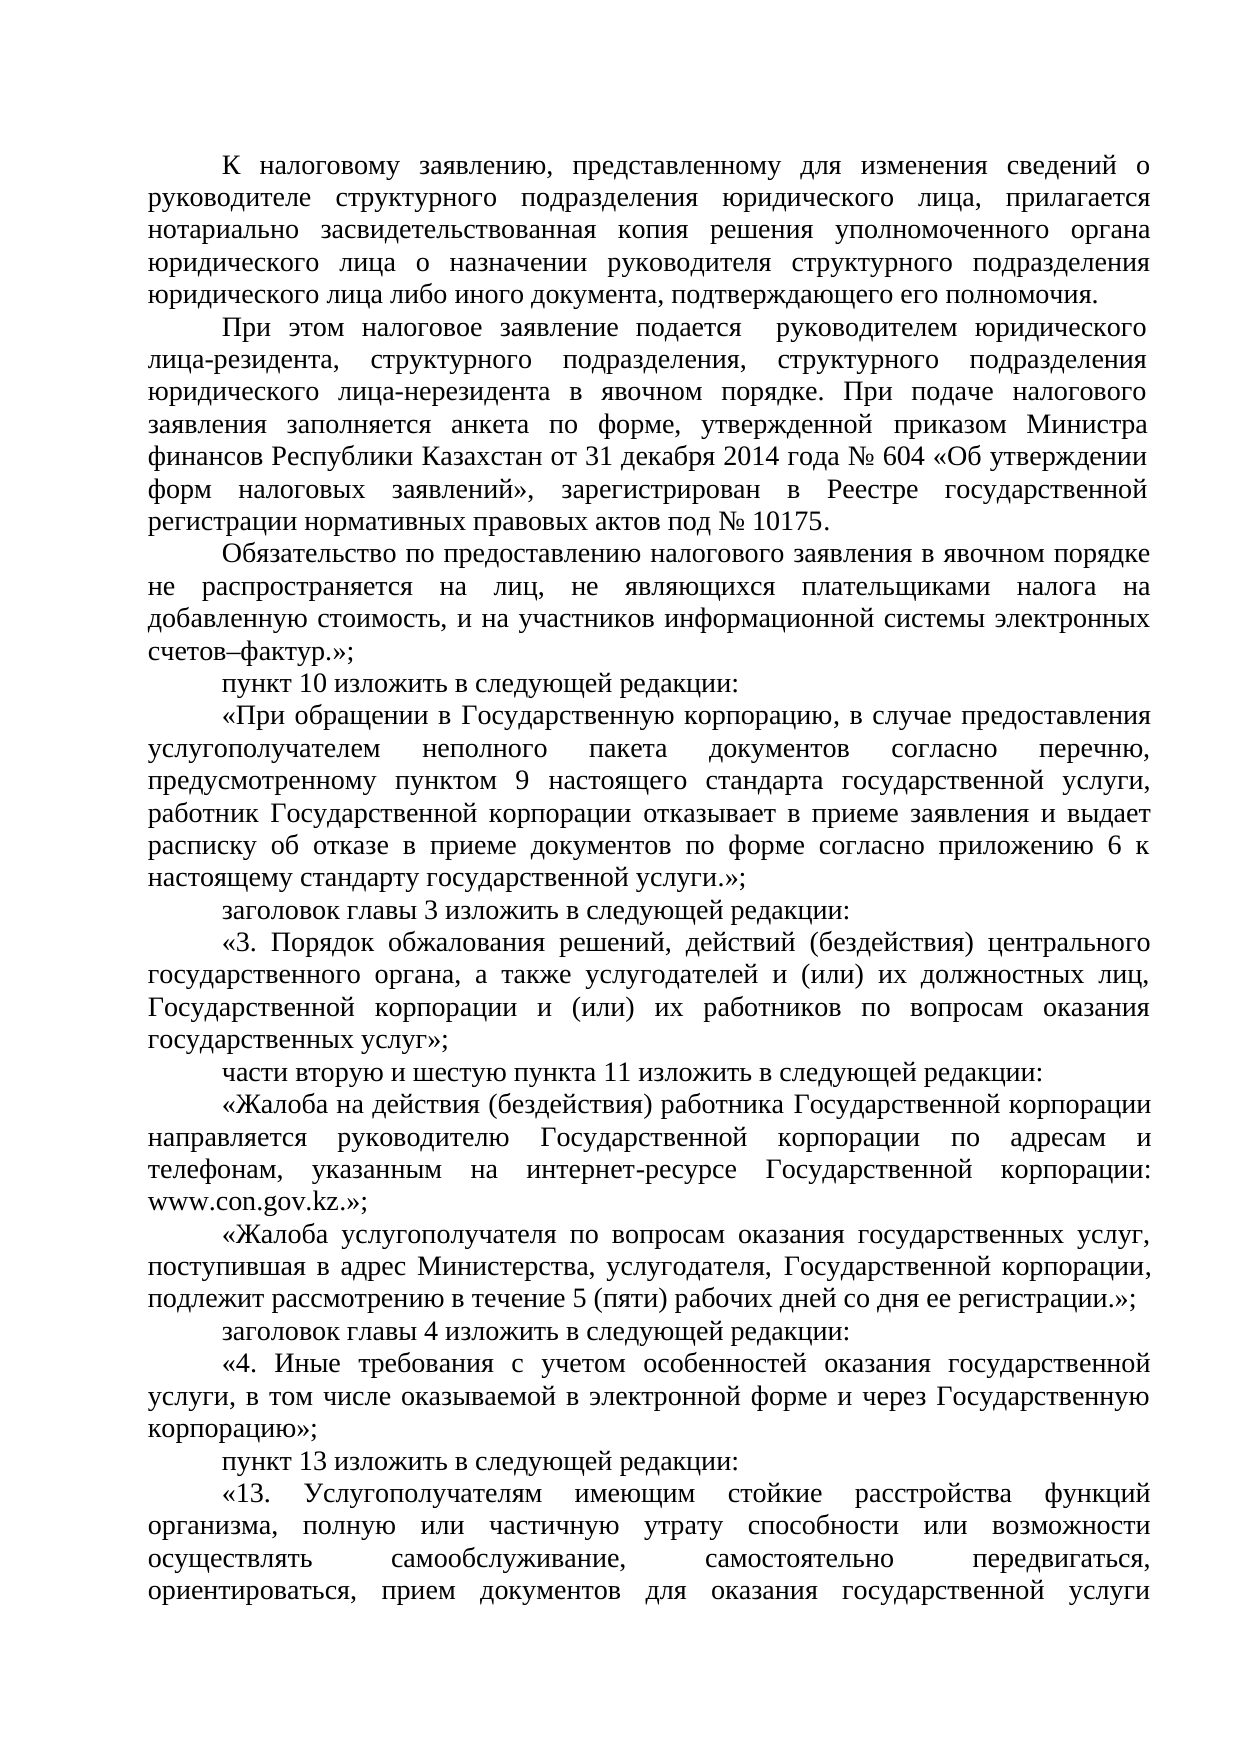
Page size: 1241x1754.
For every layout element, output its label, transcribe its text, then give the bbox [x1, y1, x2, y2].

text «При обращении в Государственную корпорацию, в случае предоставления услугополучателем неполного пакета документов согласно перечню, предусмотренному пунктом 9 настоящего стандарта государственной услуги, работник Государственной корпорации отказывает в приеме заявления и выдает расписку об отказе в приеме документов по форме согласно приложению 6 к настоящему стандарту государственной услуги.»; [148, 698, 1152, 893]
text заголовок главы 3 изложить в следующей редакции: [148, 893, 1152, 925]
text К налоговому заявлению, представленному для изменения сведений о руководителе структурного подразделения юридического лица, прилагается нотариально засвидетельствованная копия решения уполномоченного органа юридического лица о назначении руководителя структурного подразделения юридического лица либо иного документа, подтверждающего его полномочия. [148, 148, 1152, 310]
text «Жалоба на действия (бездействия) работника Государственной корпорации направляется руководителю Государственной корпорации по адресам и телефонам, указанным на интернет-ресурсе Государственной корпорации: www.con.gov.kz.»; [148, 1087, 1152, 1217]
text пункт 13 изложить в следующей редакции: [148, 1443, 1152, 1476]
text заголовок главы 4 изложить в следующей редакции: [148, 1314, 1152, 1346]
text «Жалоба услугополучателя по вопросам оказания государственных услуг, поступившая в адрес Министерства, услугодателя, Государственной корпорации, подлежит рассмотрению в течение 5 (пяти) рабочих дней со дня ее регистрации.»; [148, 1217, 1152, 1314]
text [148, 1476, 1152, 1606]
text «3. Порядок обжалования решений, действий (бездействия) центрального государственного органа, а также услугодателей и (или) их должностных лиц, Государственной корпорации и (или) их работников по вопросам оказания государственных услуг»; [148, 925, 1152, 1055]
text части вторую и шестую пункта 11 изложить в следующей редакции: [148, 1055, 1152, 1087]
text «4. Иные требования с учетом особенностей оказания государственной услуги, в том числе оказываемой в электронной форме и через Государственную корпорацию»; [148, 1346, 1152, 1443]
text Обязательство по предоставлению налогового заявления в явочном порядке не распространяется на лиц, не являющихся плательщиками налога на добавленную стоимость, и на участников информационной системы электронных счетов–фактур.»; [148, 536, 1152, 666]
text При этом налоговое заявление подается руководителем юридического лица-резидента, структурного подразделения, структурного подразделения юридического лица-нерезидента в явочном порядке. При подаче налогового заявления заполняется анкета по форме, утвержденной приказом Министра финансов Республики Казахстан от 31 декабря 2014 года № 604 «Об утверждении форм налоговых заявлений», зарегистрирован в Реестре государственной регистрации нормативных правовых актов под № 10175. [148, 310, 1148, 536]
text пункт 10 изложить в следующей редакции: [148, 666, 1152, 698]
